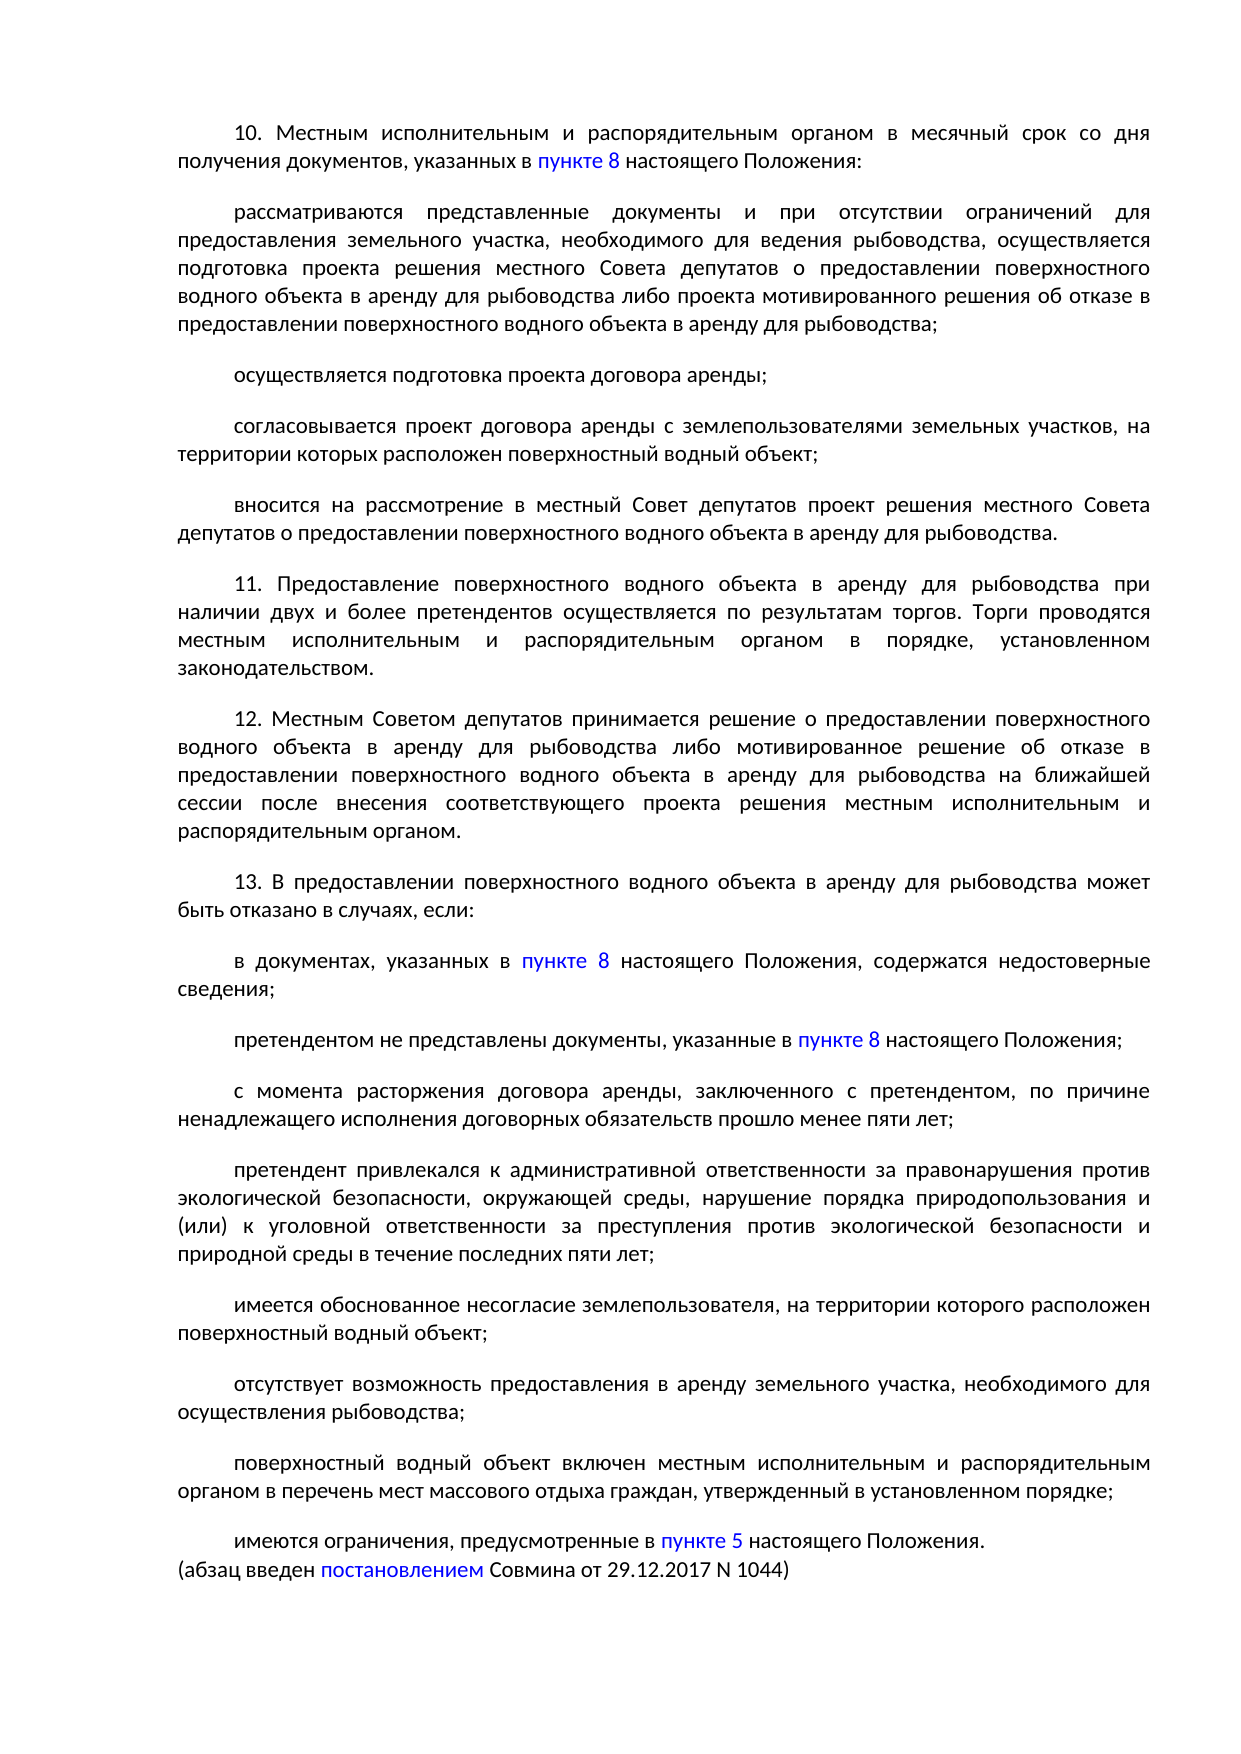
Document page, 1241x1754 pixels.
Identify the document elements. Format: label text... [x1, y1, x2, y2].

text 11. Предоставление поверхностного водного объекта в аренду для рыбоводства при наличии двух и более претендентов осуществляется по результатам торгов. Торги проводятся местным исполнительным и распорядительным органом в порядке, установленном законодательством. [177, 569, 1152, 681]
text отсутствует возможность предоставления в аренду земельного участка, необходимого для осуществления рыбоводства; [177, 1369, 1152, 1425]
text осуществляется подготовка проекта договора аренды; [177, 360, 1152, 388]
text 12. Местным Советом депутатов принимается решение о предоставлении поверхностного водного объекта в аренду для рыбоводства либо мотивированное решение об отказе в предоставлении поверхностного водного объекта в аренду для рыбоводства на ближайшей сессии после внесения соответствующего проекта решения местным исполнительным и распорядительным органом. [177, 704, 1152, 844]
text согласовывается проект договора аренды с землепользователями земельных участков, на территории которых расположен поверхностный водный объект; [177, 411, 1152, 467]
text 10. Местным исполнительным и распорядительным органом в месячный срок со дня получения документов, указанных в пункте 8 настоящего Положения: [177, 118, 1152, 174]
text имеется обоснованное несогласие землепользователя, на территории которого расположен поверхностный водный объект; [177, 1290, 1152, 1346]
text вносится на рассмотрение в местный Совет депутатов проект решения местного Совета депутатов о предоставлении поверхностного водного объекта в аренду для рыбоводства. [177, 490, 1152, 546]
text имеются ограничения, предусмотренные в пункте 5 настоящего Положения. [177, 1527, 1152, 1555]
text в документах, указанных в пункте 8 настоящего Положения, содержатся недостоверные сведения; [177, 946, 1152, 1002]
text с момента расторжения договора аренды, заключенного с претендентом, по причине ненадлежащего исполнения договорных обязательств прошло менее пяти лет; [177, 1076, 1152, 1132]
text претендентом не представлены документы, указанные в пункте 8 настоящего Положения; [177, 1025, 1152, 1053]
text 13. В предоставлении поверхностного водного объекта в аренду для рыбоводства может быть отказано в случаях, если: [177, 867, 1152, 923]
text рассматриваются представленные документы и при отсутствии ограничений для предоставления земельного участка, необходимого для ведения рыбоводства, осуществляется подготовка проекта решения местного Совета депутатов о предоставлении поверхностного водного объекта в аренду для рыбоводства либо проекта мотивированного решения об отказе в предоставлении поверхностного водного объекта в аренду для рыбоводства; [177, 197, 1152, 337]
text претендент привлекался к административной ответственности за правонарушения против экологической безопасности, окружающей среды, нарушение порядка природопользования и (или) к уголовной ответственности за преступления против экологической безопасности и природной среды в течение последних пяти лет; [177, 1155, 1152, 1267]
text (абзац введен постановлением Совмина от 29.12.2017 N 1044) [177, 1555, 1152, 1583]
text поверхностный водный объект включен местным исполнительным и распорядительным органом в перечень мест массового отдыха граждан, утвержденный в установленном порядке; [177, 1448, 1152, 1504]
